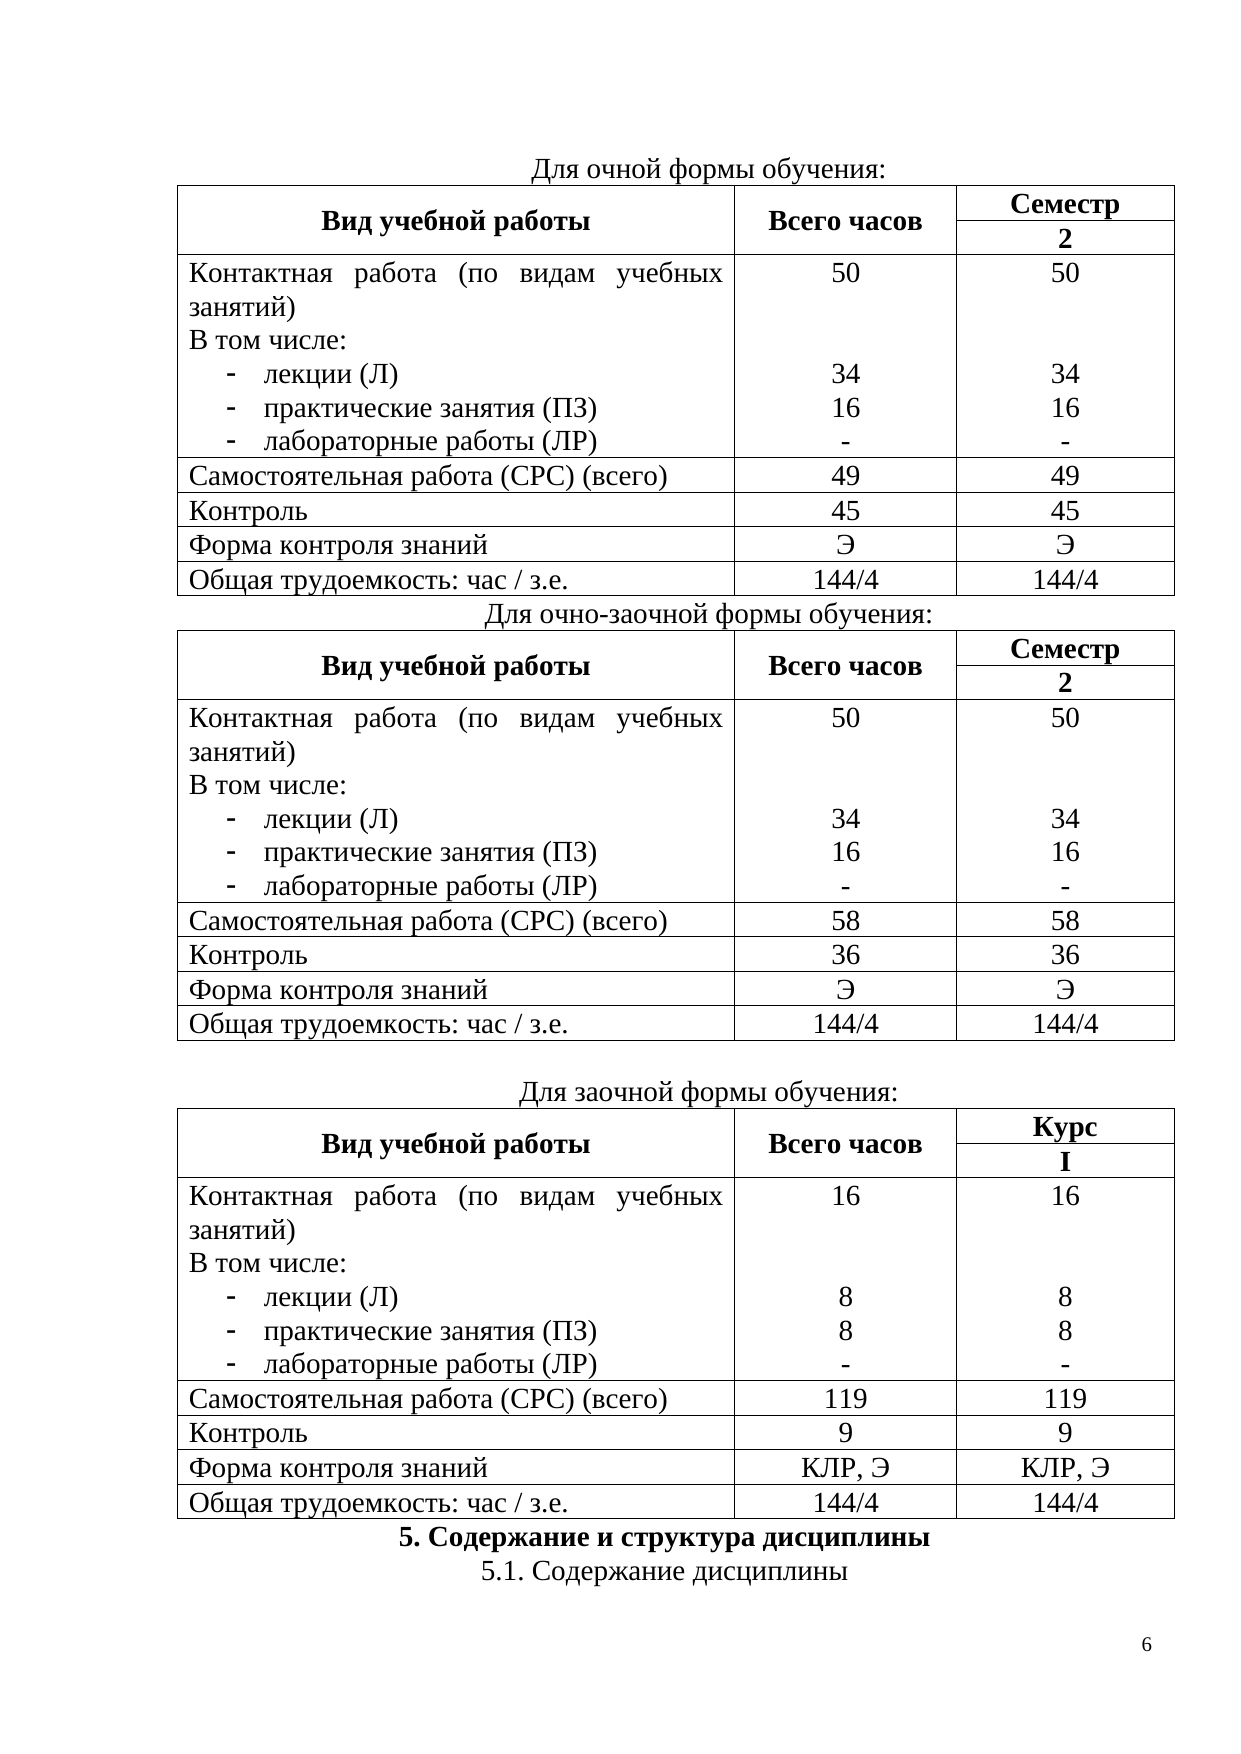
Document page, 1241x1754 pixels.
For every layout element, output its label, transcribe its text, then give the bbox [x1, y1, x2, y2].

table_cell Контактная работа (по видам учебных занятий) В том числе: лекции (Л) практические занятия (ПЗ) лабораторные работы (ЛР) [178, 255, 734, 457]
table_cell КЛР, Э [957, 1450, 1174, 1484]
table_cell Контактная работа (по видам учебных занятий) В том числе: лекции (Л) практические занятия (ПЗ) лабораторные работы (ЛР) [178, 1178, 734, 1380]
table_cell I [957, 1144, 1174, 1177]
table_cell 9 [735, 1416, 956, 1449]
table_header Вид учебной работы [178, 1109, 734, 1177]
table_cell Общая трудоемкость: час / з.е. [178, 1485, 734, 1518]
table_cell Форма контроля знаний [178, 1450, 734, 1484]
table_cell 49 [735, 458, 956, 492]
table_cell Общая трудоемкость: час / з.е. [178, 562, 734, 595]
table_cell 144/4 [735, 1006, 956, 1040]
table_cell 58 [735, 903, 956, 936]
table_cell Самостоятельная работа (СРС) (всего) [178, 903, 734, 936]
table_cell 2 [957, 221, 1174, 254]
table_cell 58 [957, 903, 1174, 936]
table_cell КЛР, Э [735, 1450, 956, 1484]
table_cell Общая трудоемкость: час / з.е. [178, 1006, 734, 1040]
table_cell 45 [957, 493, 1174, 526]
text 5.1. Содержание дисциплины [177, 1553, 1152, 1586]
table_cell Контроль [178, 493, 734, 526]
table_header Вид учебной работы [178, 186, 734, 254]
table_cell 2 [957, 666, 1174, 699]
table_cell 16 8 8 - [735, 1178, 956, 1380]
text Для заочной формы обучения: [177, 1074, 1152, 1108]
table_cell 144/4 [735, 1485, 956, 1518]
text Для очно-заочной формы обучения: [177, 596, 1152, 630]
text Для очной формы обучения: [177, 152, 1152, 185]
table_cell Э [957, 527, 1174, 561]
table_cell Контактная работа (по видам учебных занятий) В том числе: лекции (Л) практические занятия (ПЗ) лабораторные работы (ЛР) [178, 700, 734, 902]
table_cell 144/4 [735, 562, 956, 595]
table_cell Контроль [178, 1416, 734, 1449]
table_cell Контроль [178, 937, 734, 971]
table_cell 9 [957, 1416, 1174, 1449]
table_cell 50 34 16 - [735, 255, 956, 457]
table_header Курс [957, 1109, 1174, 1143]
table_cell Э [957, 972, 1174, 1005]
table_cell 50 34 16 - [957, 700, 1174, 902]
table_cell Форма контроля знаний [178, 527, 734, 561]
table_cell 50 34 16 - [957, 255, 1174, 457]
table_cell 36 [735, 937, 956, 971]
table_cell 50 34 16 - [735, 700, 956, 902]
table_header Вид учебной работы [178, 631, 734, 699]
table_header Семестр [957, 186, 1174, 220]
table_cell 144/4 [957, 562, 1174, 595]
table_cell Самостоятельная работа (СРС) (всего) [178, 1381, 734, 1414]
table_header Всего часов [735, 1109, 956, 1177]
text 5. Содержание и структура дисциплины [177, 1519, 1152, 1553]
table_cell 49 [957, 458, 1174, 492]
table_cell 119 [735, 1381, 956, 1414]
table_cell Форма контроля знаний [178, 972, 734, 1005]
table_cell 16 8 8 - [957, 1178, 1174, 1380]
table_header Всего часов [735, 631, 956, 699]
table_cell Самостоятельная работа (СРС) (всего) [178, 458, 734, 492]
table_cell 36 [957, 937, 1174, 971]
table_header Всего часов [735, 186, 956, 254]
table_cell 144/4 [957, 1006, 1174, 1040]
table_cell Э [735, 527, 956, 561]
table_header Семестр [957, 631, 1174, 664]
table_cell 119 [957, 1381, 1174, 1414]
table_cell 45 [735, 493, 956, 526]
table_cell Э [735, 972, 956, 1005]
table_cell 144/4 [957, 1485, 1174, 1518]
